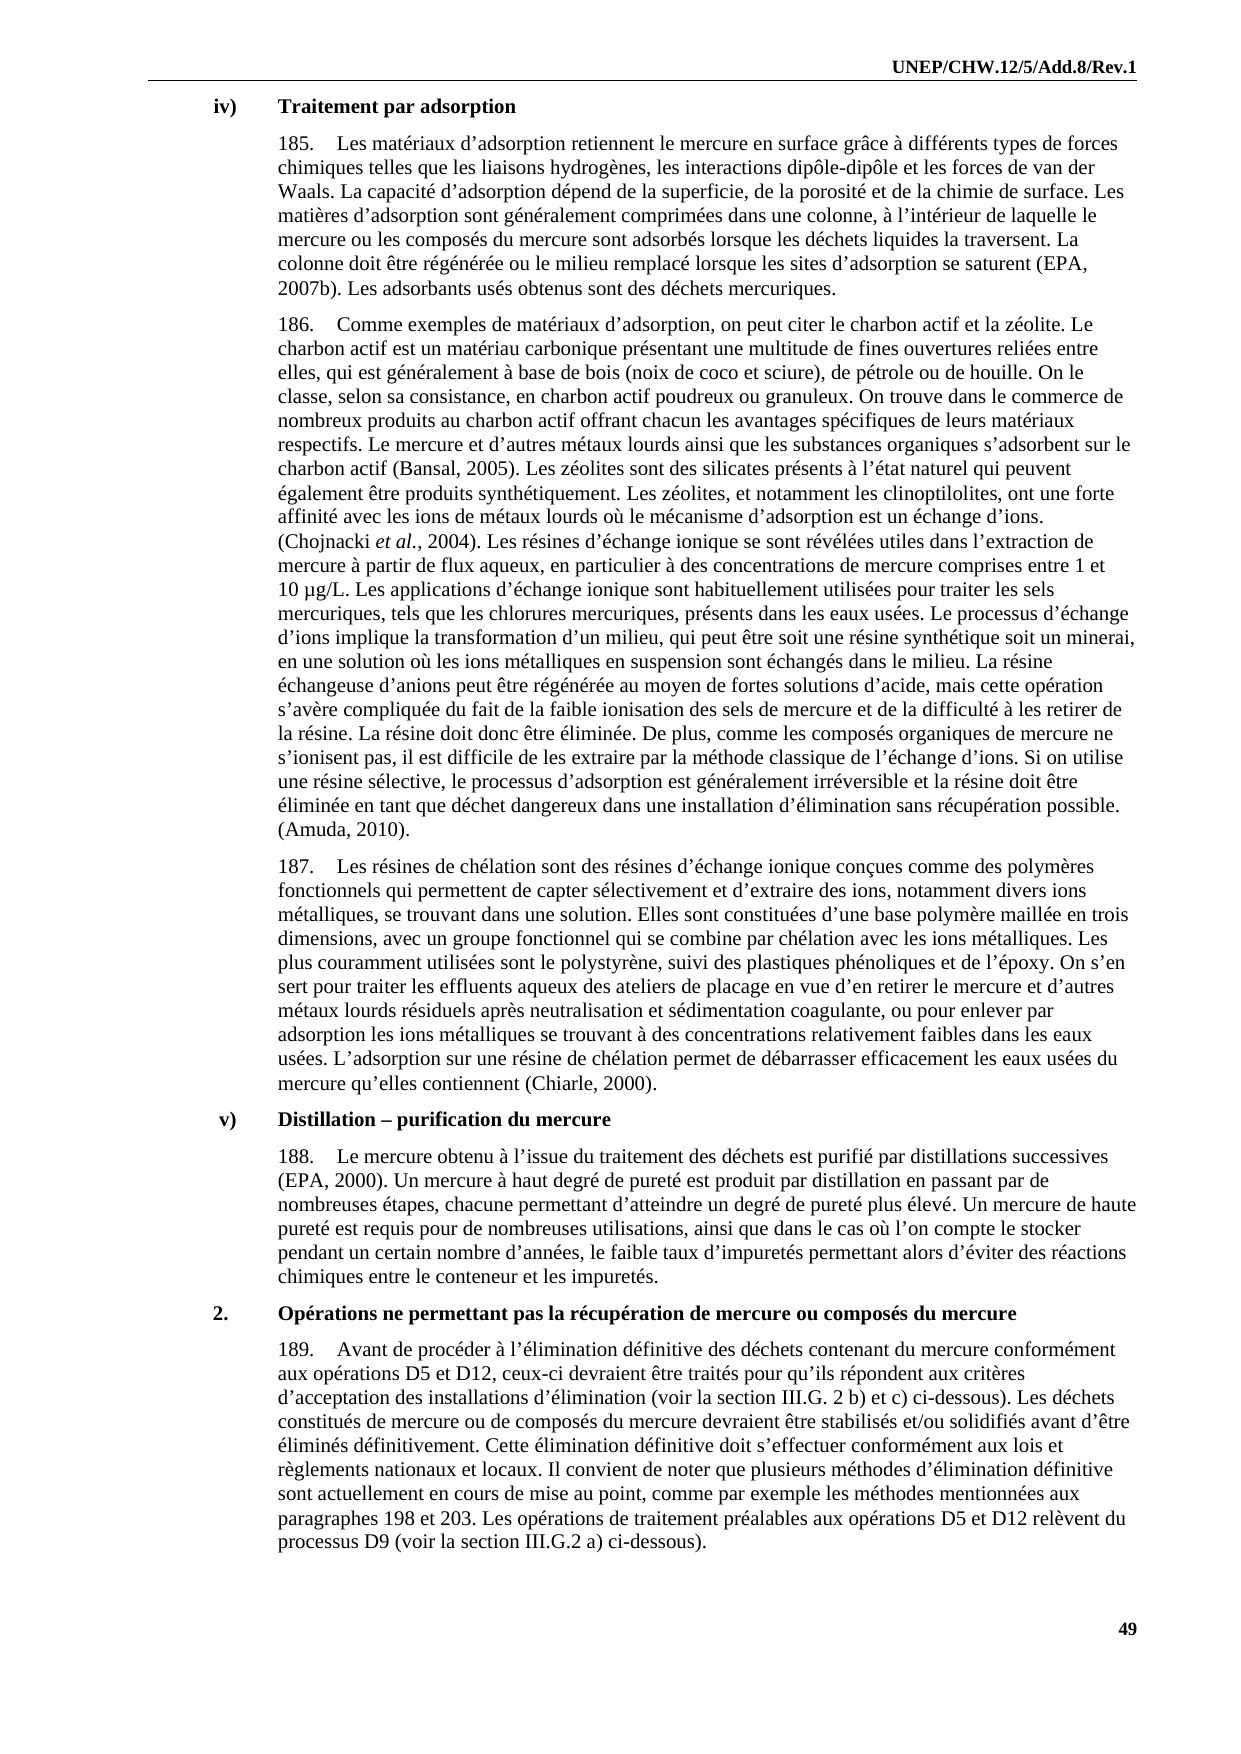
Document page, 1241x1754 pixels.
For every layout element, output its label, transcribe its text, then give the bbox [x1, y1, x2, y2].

text Les matériaux d’adsorption retiennent le mercure en surface grâce à différents types de forces chimiques telles que les liaisons hydrogènes, les interactions dipôle-dipôle et les forces de van der Waals. La capacité d’adsorption dépend de la superficie, de la porosité et de la chimie de surface. Les matières d’adsorption sont généralement comprimées dans une colonne, à l’intérieur de laquelle le mercure ou les composés du mercure sont adsorbés lorsque les déchets liquides la traversent. La colonne doit être régénérée ou le milieu remplacé lorsque les sites d’adsorption se saturent (EPA, 2007b). Les adsorbants usés obtenus sont des déchets mercuriques. [278, 131, 1137, 299]
text Comme exemples de matériaux d’adsorption, on peut citer le charbon actif et la zéolite. Le charbon actif est un matériau carbonique présentant une multitude de fines ouvertures reliées entre elles, qui est généralement à base de bois (noix de coco et sciure), de pétrole ou de houille. On le classe, selon sa consistance, en charbon actif poudreux ou granuleux. On trouve dans le commerce de nombreux produits au charbon actif offrant chacun les avantages spécifiques de leurs matériaux respectifs. Le mercure et d’autres métaux lourds ainsi que les substances organiques s’adsorbent sur le charbon actif (Bansal, 2005). Les zéolites sont des silicates présents à l’état naturel qui peuvent également être produits synthétiquement. Les zéolites, et notamment les clinoptilolites, ont une forte affinité avec les ions de métaux lourds où le mécanisme d’adsorption est un échange d’ions. (Chojnacki et al., 2004). Les résines d’échange ionique se sont révélées utiles dans l’extraction de mercure à partir de flux aqueux, en particulier à des concentrations de mercure comprises entre 1 et 10 µg/L. Les applications d’échange ionique sont habituellement utilisées pour traiter les sels mercuriques, tels que les chlorures mercuriques, présents dans les eaux usées. Le processus d’échange d’ions implique la transformation d’un milieu, qui peut être soit une résine synthétique soit un minerai, en une solution où les ions métalliques en suspension sont échangés dans le milieu. La résine échangeuse d’anions peut être régénérée au moyen de fortes solutions d’acide, mais cette opération s’avère compliquée du fait de la faible ionisation des sels de mercure et de la difficulté à les retirer de la résine. La résine doit donc être éliminée. De plus, comme les composés organiques de mercure ne s’ionisent pas, il est difficile de les extraire par la méthode classique de l’échange d’ions. Si on utilise une résine sélective, le processus d’adsorption est généralement irréversible et la résine doit être éliminée en tant que déchet dangereux dans une installation d’élimination sans récupération possible. (Amuda, 2010). [278, 312, 1137, 841]
text Le mercure obtenu à l’issue du traitement des déchets est purifié par distillations successives (EPA, 2000). Un mercure à haut degré de pureté est produit par distillation en passant par de nombreuses étapes, chacune permettant d’atteindre un degré de pureté plus élevé. Un mercure de haute pureté est requis pour de nombreuses utilisations, ainsi que dans le cas où l’on compte le stocker pendant un certain nombre d’années, le faible taux d’impuretés permettant alors d’éviter des réactions chimiques entre le conteneur et les impuretés. [278, 1143, 1137, 1288]
list 2. Opérations ne permettant pas la récupération de mercure ou composés du mercure [213, 1300, 1137, 1324]
text v) Distillation – purification du mercure [148, 1107, 1107, 1131]
text iv) Traitement par adsorption [148, 94, 1107, 118]
list 189. Avant de procéder à l’élimination définitive des déchets contenant du mercure conformément aux opérations D5 et D12, ceux-ci devraient être traités pour qu’ils répondent aux critères d’acceptation des installations d’élimination (voir la section III.G. 2 b) et c) ci-dessous). Les déchets constitués de mercure ou de composés du mercure devraient être stabilisés et/ou solidifiés avant d’être éliminés définitivement. Cette élimination définitive doit s’effectuer conformément aux lois et règlements nationaux et locaux. Il convient de noter que plusieurs méthodes d’élimination définitive sont actuellement en cours de mise au point, comme par exemple les méthodes mentionnées aux paragraphes 198 et 203. Les opérations de traitement préalables aux opérations D5 et D12 relèvent du processus D9 (voir la section III.G.2 a) ci-dessous). [278, 1337, 1137, 1553]
text Les résines de chélation sont des résines d’échange ionique conçues comme des polymères fonctionnels qui permettent de capter sélectivement et d’extraire des ions, notamment divers ions métalliques, se trouvant dans une solution. Elles sont constituées d’une base polymère maillée en trois dimensions, avec un groupe fonctionnel qui se combine par chélation avec les ions métalliques. Les plus couramment utilisées sont le polystyrène, suivi des plastiques phénoliques et de l’époxy. On s’en sert pour traiter les effluents aqueux des ateliers de placage en vue d’en retirer le mercure et d’autres métaux lourds résiduels après neutralisation et sédimentation coagulante, ou pour enlever par adsorption les ions métalliques se trouvant à des concentrations relativement faibles dans les eaux usées. L’adsorption sur une résine de chélation permet de débarrasser efficacement les eaux usées du mercure qu’elles contiennent (Chiarle, 2000). [278, 854, 1137, 1094]
